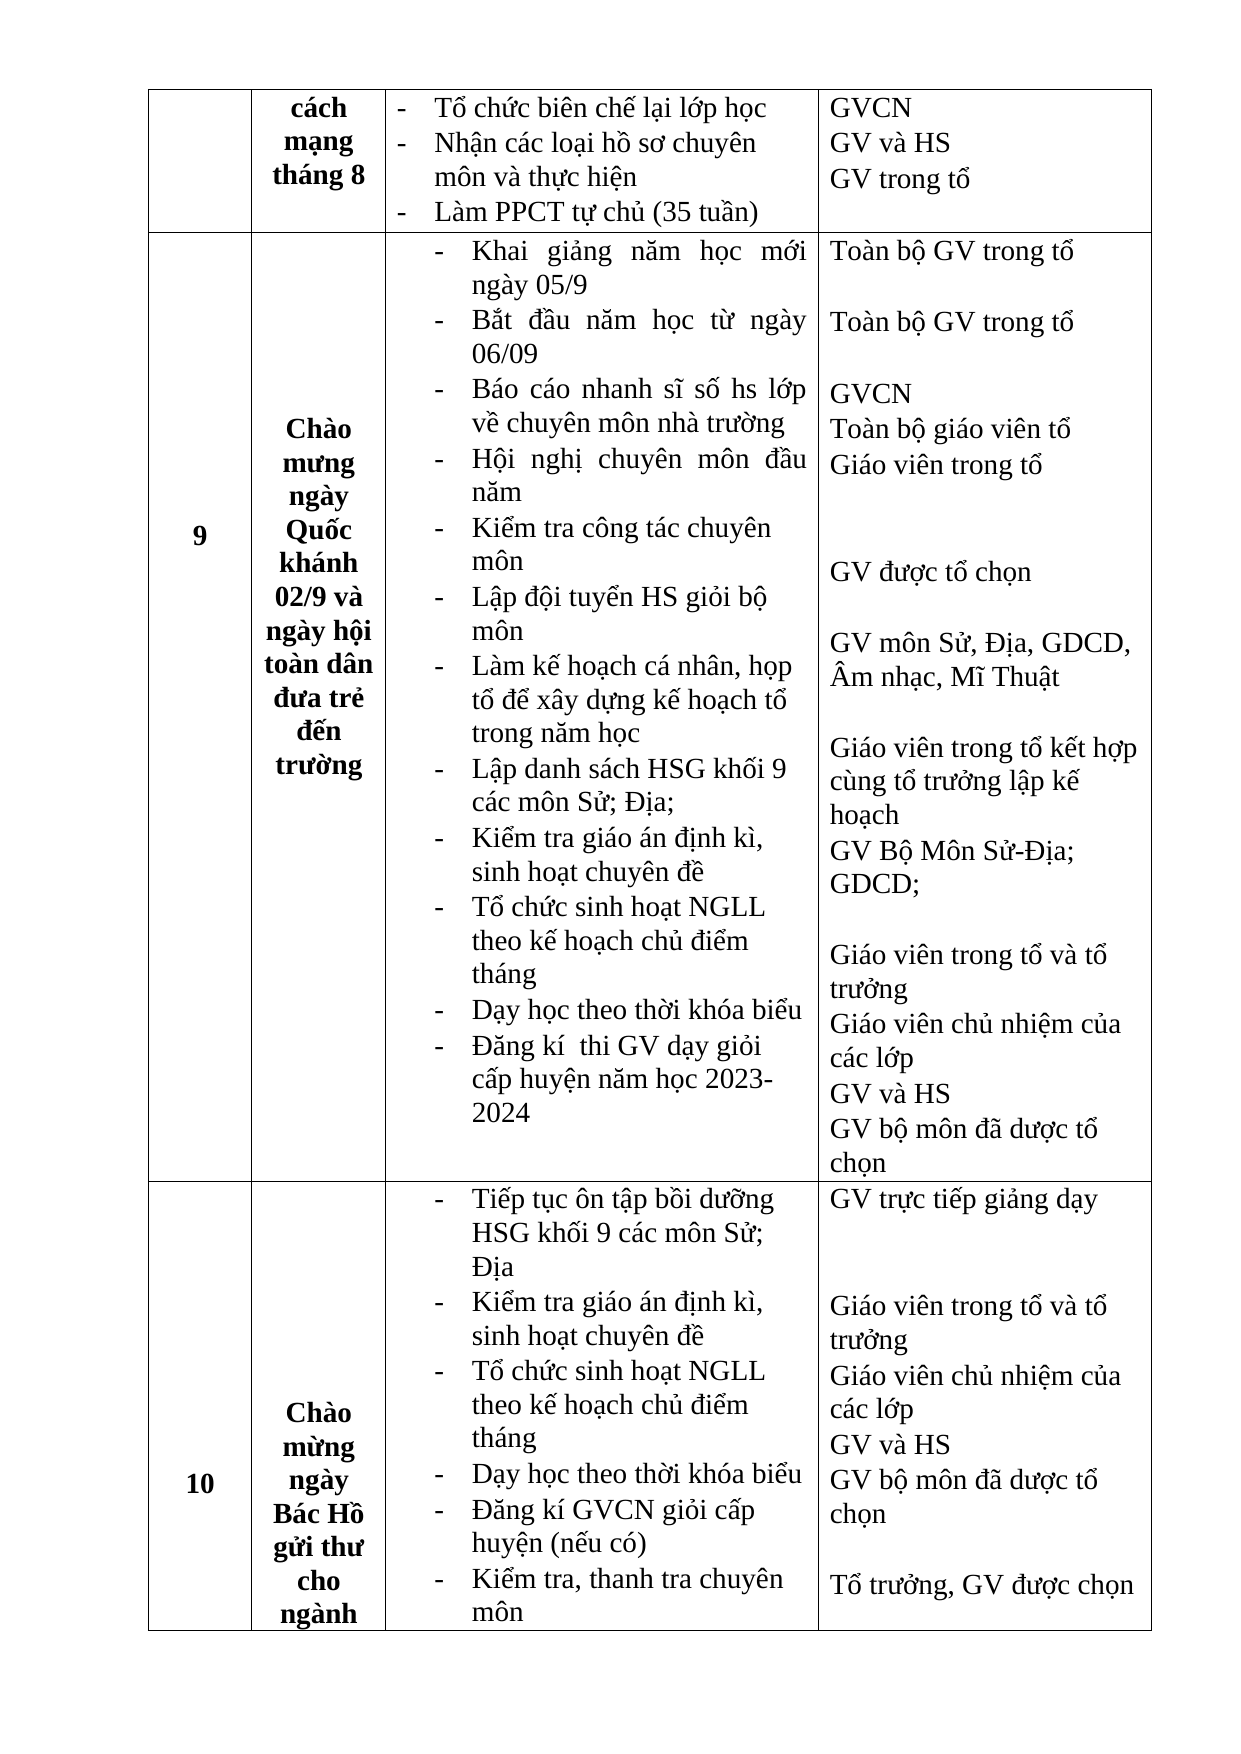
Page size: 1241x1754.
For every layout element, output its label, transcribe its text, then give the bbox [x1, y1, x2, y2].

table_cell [252, 1182, 385, 1630]
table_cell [819, 90, 1151, 232]
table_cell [252, 90, 385, 232]
table_cell Toàn bộ GV trong tổ Toàn bộ GV trong tổ GVCN Toàn bộ giáo viên tổ Giáo viên trong tổ GV được tổ chọn GV môn Sử, Địa, GDCD, Âm nhạc, Mĩ Thuật Giáo viên trong tổ kết hợp cùng tổ trưởng lập kế hoạch GV Bộ Môn Sử-Địa; GDCD; Giáo viên trong tổ và tổ trưởng Giáo viên chủ nhiệm của các lớp GV và HS GV bộ môn đã dược tổ chọn [819, 233, 1151, 1181]
table_cell Khai giảng năm học mới ngày 05/9 Bắt đầu năm học từ ngày 06/09 Báo cáo nhanh sĩ số hs lớp về chuyên môn nhà trường Hội nghị chuyên môn đầu năm Kiểm tra công tác chuyên môn Lập đội tuyển HS giỏi bộ môn Làm kế hoạch cá nhân, họp tổ để xây dựng kế hoạch tổ trong năm học Lập danh sách HSG khối 9 các môn Sử; Địa; Kiểm tra giáo án định kì, sinh hoạt chuyên đề Tổ chức sinh hoạt NGLL theo kế hoạch chủ điểm tháng Dạy học theo thời khóa biểu Đăng kí thi GV dạy giỏi cấp huyện năm học 2023-2024 [386, 233, 818, 1181]
table_cell Chào mưng ngày Quốc khánh 02/9 và ngày hội toàn dân đưa trẻ đến trường [252, 233, 385, 1181]
table_cell 8 [149, 90, 251, 232]
table_cell 9 [149, 233, 251, 1181]
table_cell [819, 1182, 1151, 1630]
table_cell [386, 1182, 818, 1630]
table_cell 10 [149, 1182, 251, 1630]
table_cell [386, 90, 818, 232]
